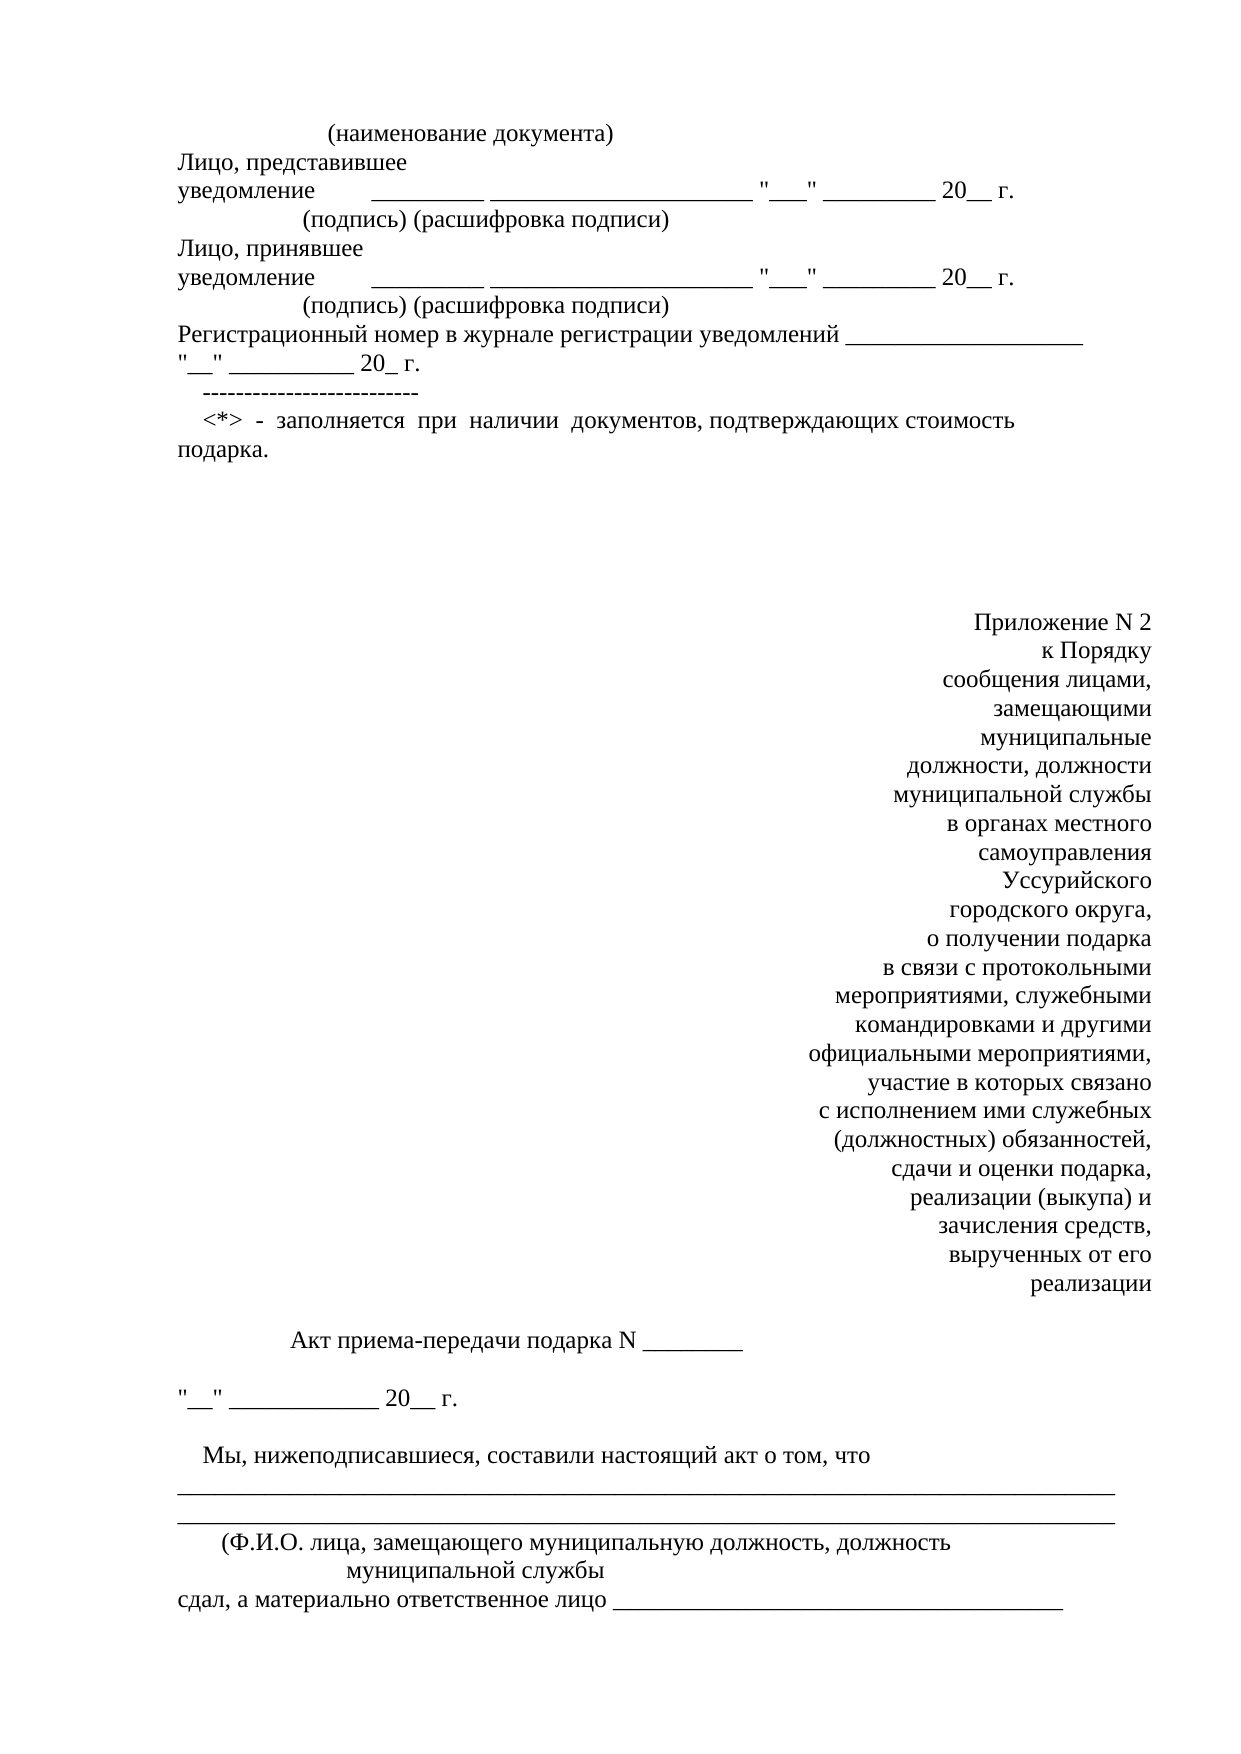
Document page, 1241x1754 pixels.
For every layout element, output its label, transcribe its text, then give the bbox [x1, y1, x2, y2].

text зачисления средств, [177, 1211, 1152, 1239]
text с исполнением ими служебных [177, 1096, 1152, 1124]
text Приложение N 2 [177, 607, 1152, 636]
text сдачи и оценки подарка, [177, 1153, 1152, 1182]
text -------------------------- [177, 377, 1152, 406]
text Лицо, представившее [177, 147, 1152, 176]
text командировками и другими [177, 1009, 1152, 1038]
text вырученных от его [177, 1239, 1152, 1268]
text в органах местного [177, 808, 1152, 837]
text (Ф.И.О. лица, замещающего муниципальную должность, должность [177, 1527, 1152, 1556]
text Лицо, принявшее [177, 233, 1152, 262]
text сообщения лицами, [177, 664, 1152, 693]
text участие в которых связано [177, 1067, 1152, 1096]
text ___________________________________________________________________________ [177, 1498, 1152, 1527]
text Акт приема-передачи подарка N ________ [177, 1326, 1152, 1354]
text Регистрационный номер в журнале регистрации уведомлений ___________________ [177, 319, 1152, 348]
text ___________________________________________________________________________ [177, 1469, 1152, 1498]
text реализации (выкупа) и [177, 1182, 1152, 1211]
text <*> - заполняется при наличии документов, подтверждающих стоимость [177, 406, 1152, 434]
text самоуправления [177, 837, 1152, 866]
text замещающими [177, 693, 1152, 722]
text (должностных) обязанностей, [177, 1124, 1152, 1153]
text городского округа, [177, 894, 1152, 923]
text реализации [177, 1268, 1152, 1297]
text (подпись) (расшифровка подписи) [177, 291, 1152, 319]
text Мы, нижеподписавшиеся, составили настоящий акт о том, что [177, 1441, 1152, 1469]
text сдал, а материально ответственное лицо ____________________________________ [177, 1584, 1152, 1613]
text подарка. [177, 434, 1152, 463]
text (наименование документа) [177, 118, 1152, 147]
text (подпись) (расшифровка подписи) [177, 204, 1152, 233]
text мероприятиями, служебными [177, 981, 1152, 1009]
text о получении подарка [177, 923, 1152, 952]
text муниципальные [177, 722, 1152, 751]
text муниципальной службы [177, 1556, 1152, 1584]
text должности, должности [177, 751, 1152, 779]
text уведомление _________ _____________________ "___" _________ 20__ г. [177, 262, 1152, 291]
text в связи с протокольными [177, 952, 1152, 981]
text официальными мероприятиями, [177, 1038, 1152, 1067]
text "__" __________ 20_ г. [177, 348, 1152, 377]
text "__" ____________ 20__ г. [177, 1383, 1152, 1412]
text к Порядку [177, 636, 1152, 664]
text Уссурийского [177, 866, 1152, 894]
text муниципальной службы [177, 779, 1152, 808]
text уведомление _________ _____________________ "___" _________ 20__ г. [177, 176, 1152, 204]
